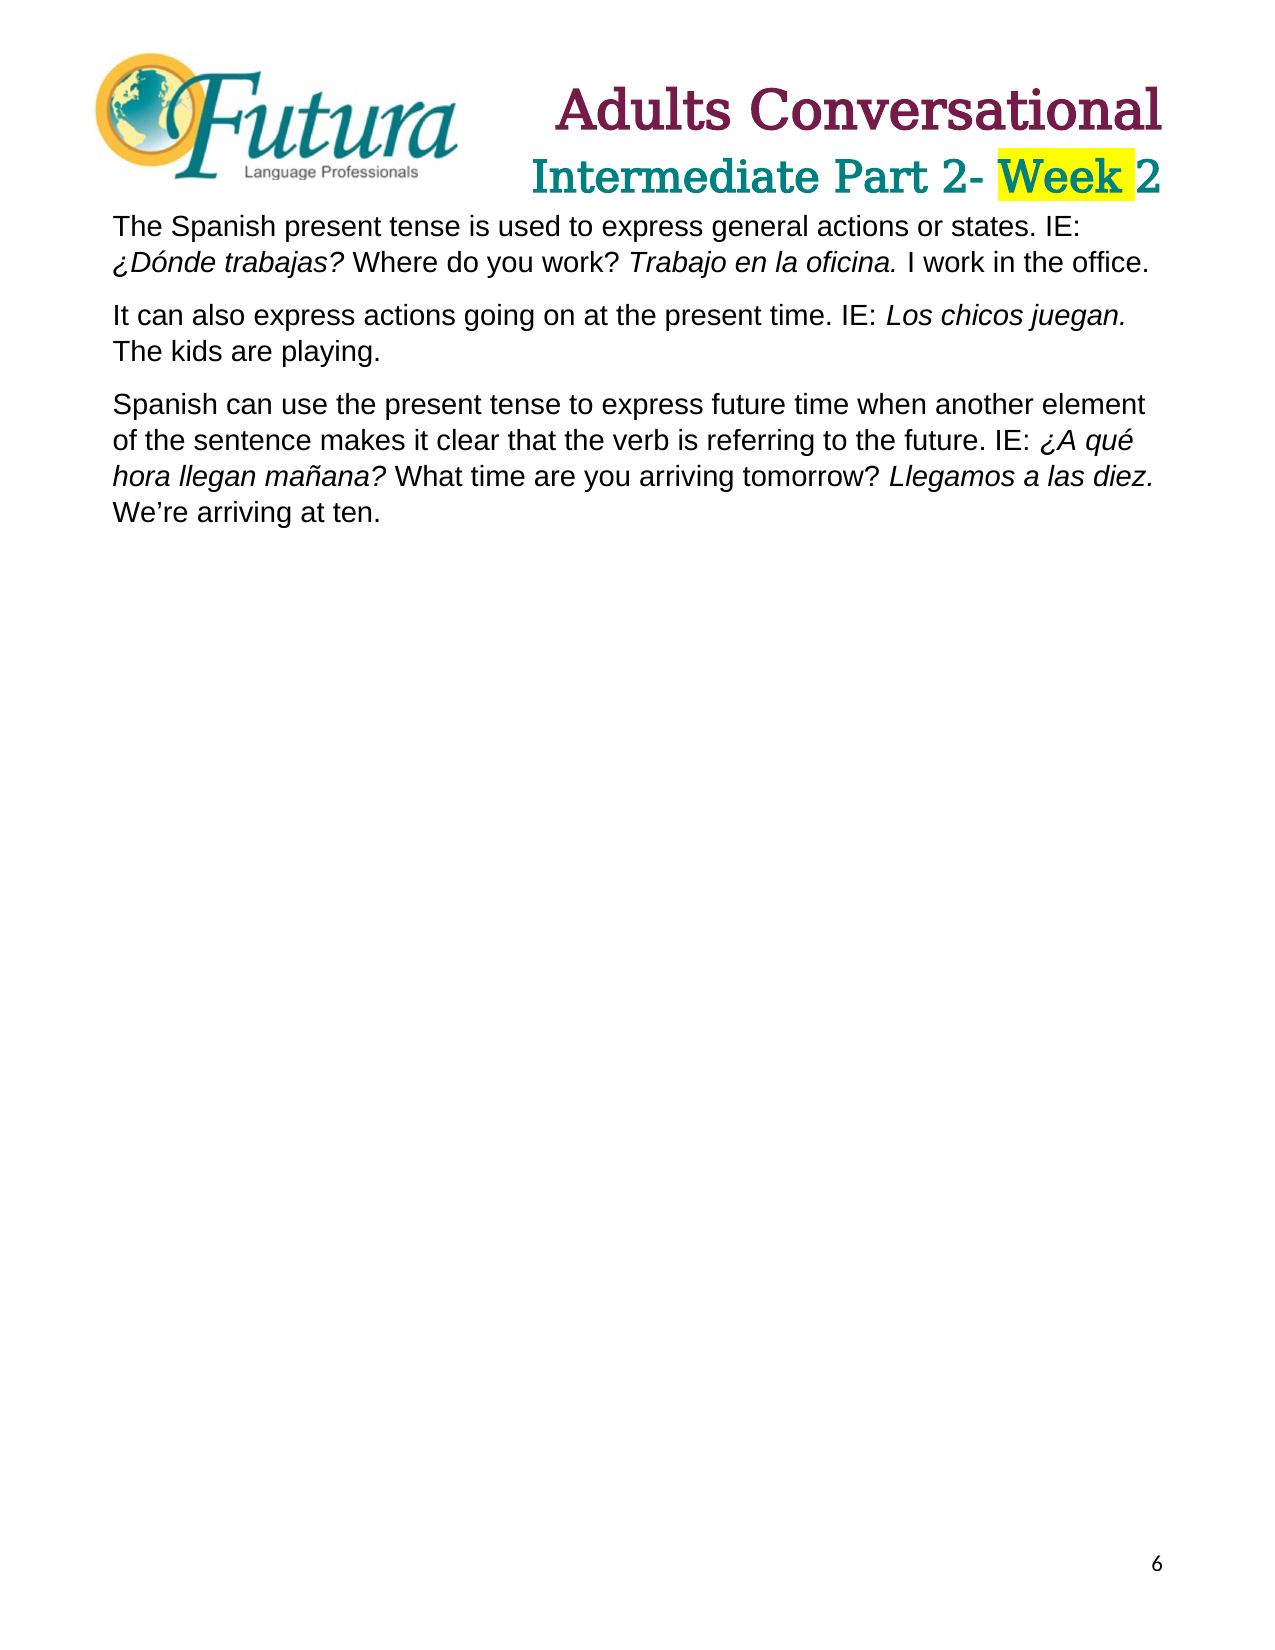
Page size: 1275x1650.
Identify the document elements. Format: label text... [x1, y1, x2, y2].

picture [91, 51, 458, 180]
text Spanish can use the present tense to express future time when another element of the sentence makes it clear that the verb is referring to the future. IE: ¿A qué hora llegan mañana? What time are you arriving tomorrow? Llegamos a las diez. We’re arriving at ten. [112, 387, 1162, 529]
text The Spanish present tense is used to express general actions or states. IE: ¿Dónde trabajas? Where do you work? Trabajo en la oficina. I work in the office. [112, 209, 1162, 279]
text It can also express actions going on at the present time. IE: Los chicos juegan. The kids are playing. [112, 298, 1162, 368]
